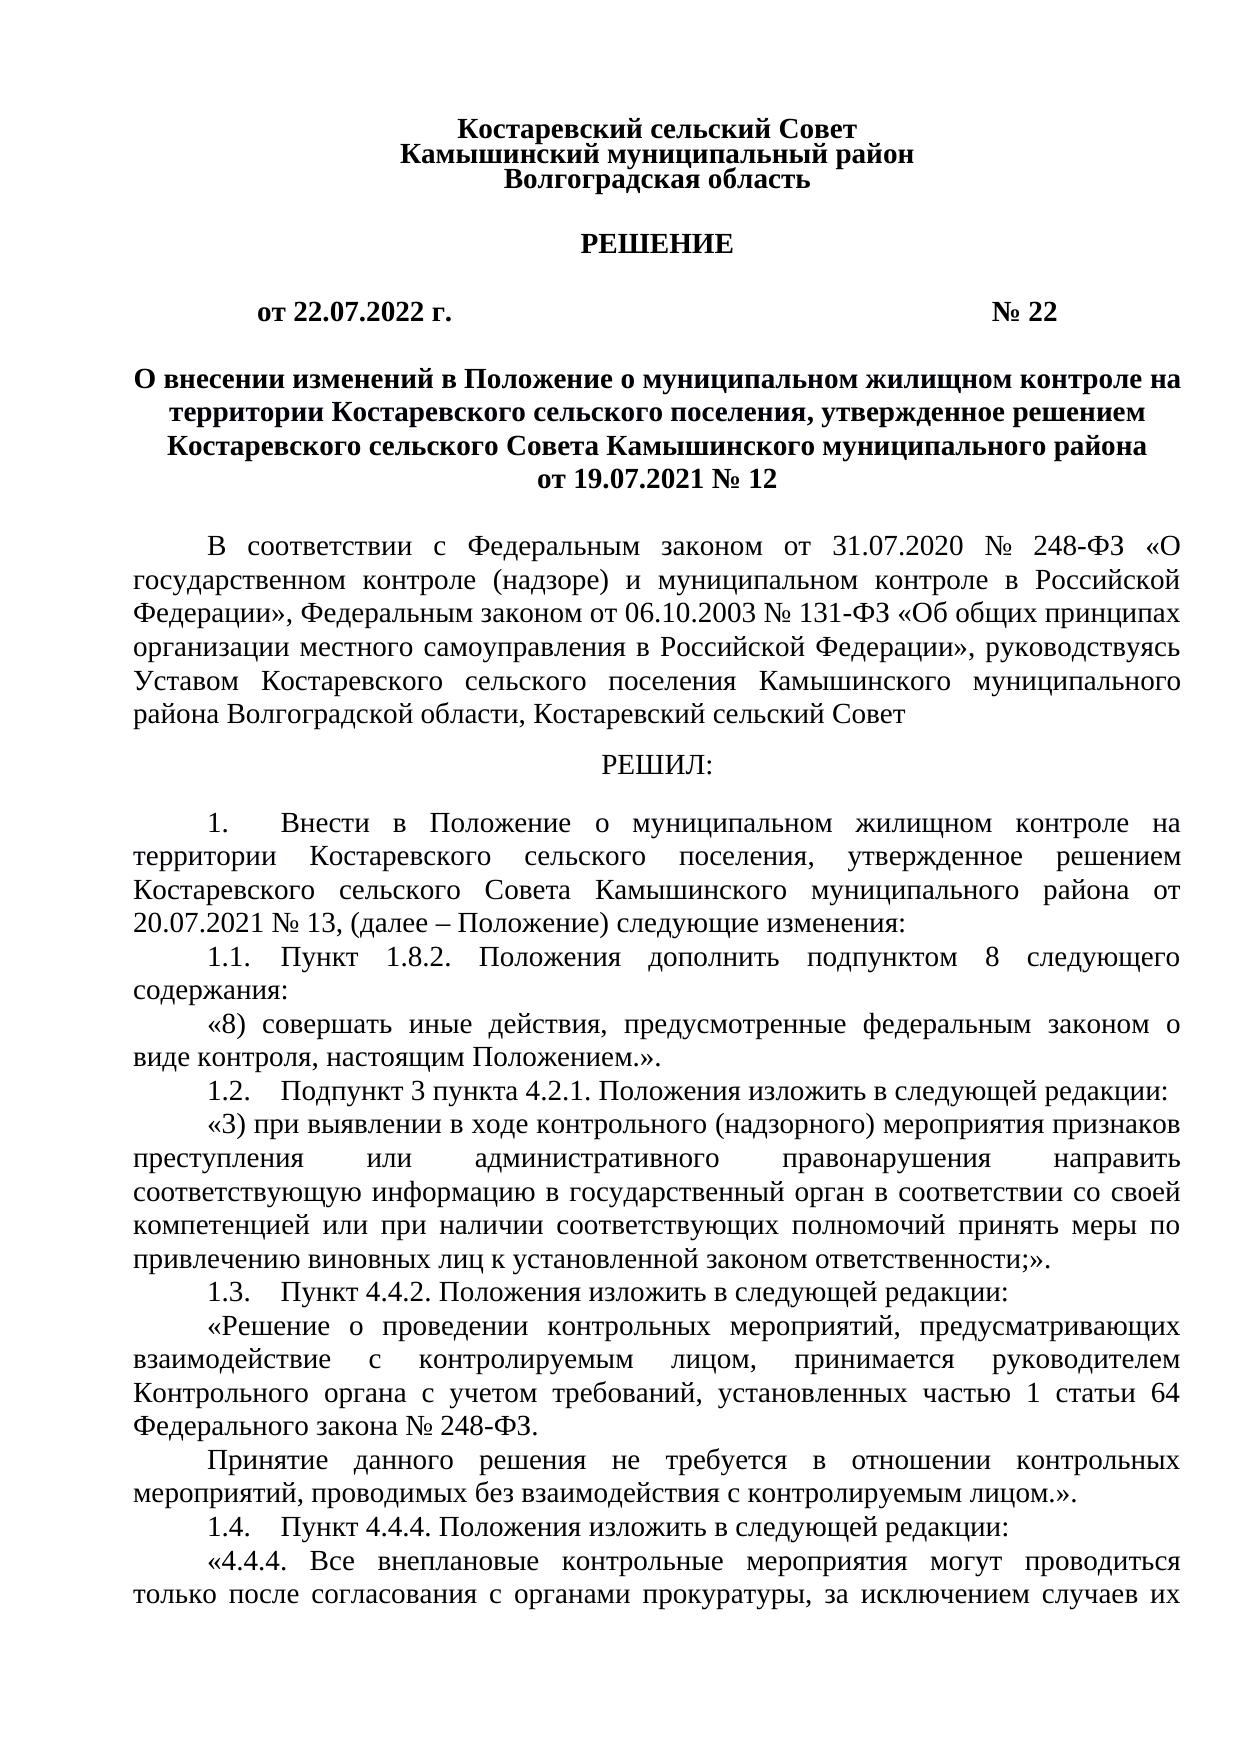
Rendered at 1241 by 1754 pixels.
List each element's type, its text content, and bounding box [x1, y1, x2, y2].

text «Решение о проведении контрольных мероприятий, предусматривающих взаимодействие с контролируемым лицом, принимается руководителем Контрольного органа с учетом требований, установленных частью 1 статьи 64 Федерального закона № 248-ФЗ. [133, 1308, 1181, 1442]
list Пункт 4.4.4. Положения изложить в следующей редакции: [133, 1509, 1181, 1543]
text Волгоградская область [133, 168, 1181, 193]
list «8) совершать иные действия, предусмотренные федеральным законом о виде контроля, настоящим Положением.». [133, 1006, 1181, 1073]
list Подпункт 3 пункта 4.2.1. Положения изложить в следующей редакции: [133, 1073, 1181, 1107]
text от 19.07.2021 № 12 [133, 461, 1181, 495]
list Пункт 4.4.2. Положения изложить в следующей редакции: [133, 1274, 1181, 1308]
list Пункт 1.8.2. Положения дополнить подпунктом 8 следующего содержания: [133, 939, 1181, 1006]
text РЕШИЛ: [133, 755, 1181, 780]
list Внести в Положение о муниципальном жилищном контроле на территории Костаревского сельского поселения, утвержденное решением Костаревского сельского Совета Камышинского муниципального района от 20.07.2021 № 13, (далее – Положение) следующие изменения: [133, 805, 1181, 939]
text В соответствии с Федеральным законом от 31.07.2020 № 248-ФЗ «О государственном контроле (надзоре) и муниципальном контроле в Российской Федерации», Федеральным законом от 06.10.2003 № 131-ФЗ «Об общих принципах организации местного самоуправления в Российской Федерации», руководствуясь Уставом Костаревского сельского поселения Камышинского муниципального района Волгоградской области, Костаревский сельский Совет [133, 528, 1181, 730]
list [133, 1543, 1181, 1610]
text О внесении изменений в Положение о муниципальном жилищном контроле на территории Костаревского сельского поселения, утвержденное решением Костаревского сельского Совета Камышинского муниципального района [133, 361, 1181, 461]
text РЕШЕНИЕ [133, 227, 1181, 260]
text от 22.07.2022 г. № 22 [133, 294, 1181, 327]
text Принятие данного решения не требуется в отношении контрольных мероприятий, проводимых без взаимодействия с контролируемым лицом.». [133, 1442, 1181, 1509]
text Костаревский сельский Совет [133, 118, 1181, 143]
text «3) при выявлении в ходе контрольного (надзорного) мероприятия признаков преступления или административного правонарушения направить соответствующую информацию в государственный орган в соответствии со своей компетенцией или при наличии соответствующих полномочий принять меры по привлечению виновных лиц к установленной законом ответственности;». [133, 1107, 1181, 1274]
text Камышинский муниципальный район [133, 143, 1181, 168]
